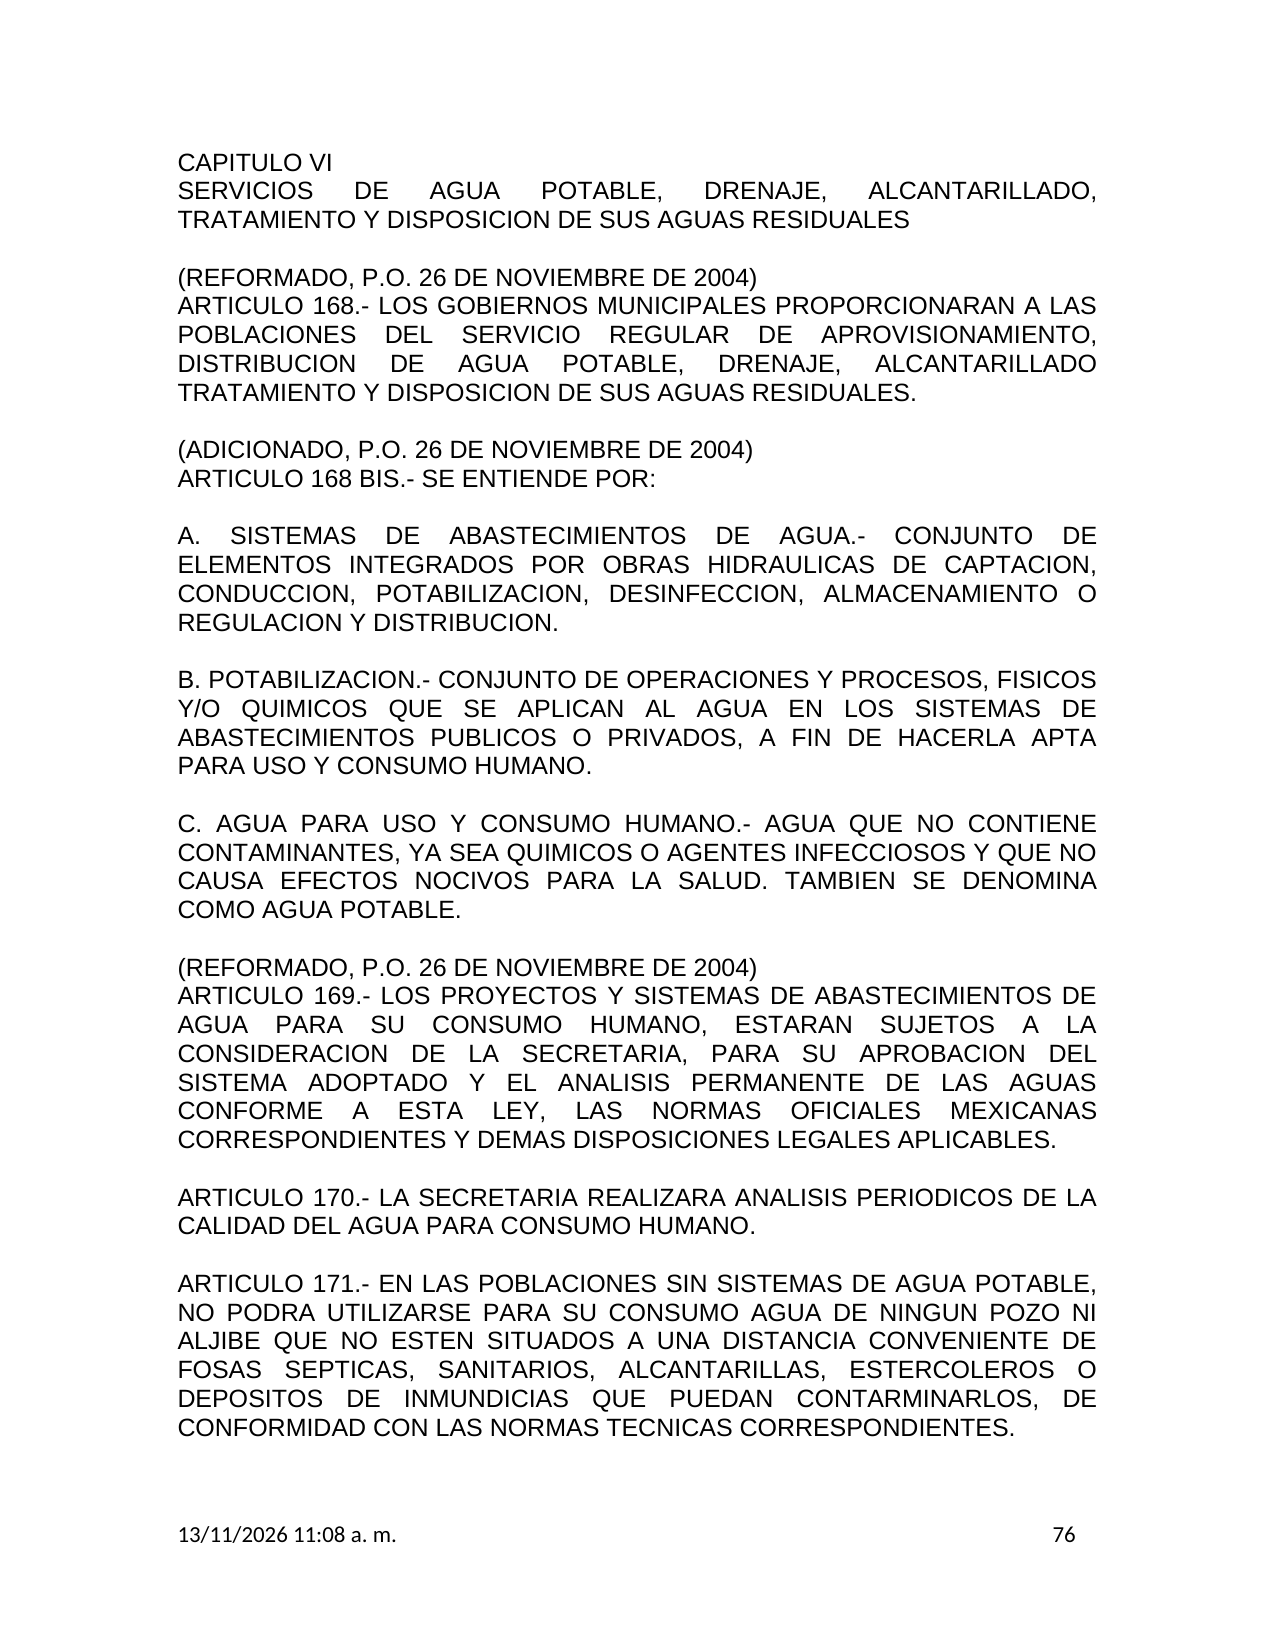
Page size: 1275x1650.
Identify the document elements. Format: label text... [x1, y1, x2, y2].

text (ADICIONADO, P.O. 26 DE NOVIEMBRE DE 2004) [177, 435, 1098, 464]
text ARTICULO 171.- EN LAS POBLACIONES SIN SISTEMAS DE AGUA POTABLE, NO PODRA UTILIZARSE PARA SU CONSUMO AGUA DE NINGUN POZO NI ALJIBE QUE NO ESTEN SITUADOS A UNA DISTANCIA CONVENIENTE DE FOSAS SEPTICAS, SANITARIOS, ALCANTARILLAS, ESTERCOLEROS O DEPOSITOS DE INMUNDICIAS QUE PUEDAN CONTARMINARLOS, DE CONFORMIDAD CON LAS NORMAS TECNICAS CORRESPONDIENTES. [177, 1269, 1098, 1441]
text (REFORMADO, P.O. 26 DE NOVIEMBRE DE 2004) [177, 263, 1098, 291]
text CAPITULO VI [177, 148, 1098, 176]
text ARTICULO 170.- LA SECRETARIA REALIZARA ANALISIS PERIODICOS DE LA CALIDAD DEL AGUA PARA CONSUMO HUMANO. [177, 1183, 1098, 1240]
text SERVICIOS DE AGUA POTABLE, DRENAJE, ALCANTARILLADO, TRATAMIENTO Y DISPOSICION DE SUS AGUAS RESIDUALES [177, 176, 1098, 234]
text ARTICULO 168.- LOS GOBIERNOS MUNICIPALES PROPORCIONARAN A LAS POBLACIONES DEL SERVICIO REGULAR DE APROVISIONAMIENTO, DISTRIBUCION DE AGUA POTABLE, DRENAJE, ALCANTARILLADO TRATAMIENTO Y DISPOSICION DE SUS AGUAS RESIDUALES. [177, 291, 1098, 406]
text (REFORMADO, P.O. 26 DE NOVIEMBRE DE 2004) [177, 953, 1098, 981]
text A. SISTEMAS DE ABASTECIMIENTOS DE AGUA.- CONJUNTO DE ELEMENTOS INTEGRADOS POR OBRAS HIDRAULICAS DE CAPTACION, CONDUCCION, POTABILIZACION, DESINFECCION, ALMACENAMIENTO O REGULACION Y DISTRIBUCION. [177, 521, 1098, 636]
text B. POTABILIZACION.- CONJUNTO DE OPERACIONES Y PROCESOS, FISICOS Y/O QUIMICOS QUE SE APLICAN AL AGUA EN LOS SISTEMAS DE ABASTECIMIENTOS PUBLICOS O PRIVADOS, A FIN DE HACERLA APTA PARA USO Y CONSUMO HUMANO. [177, 665, 1098, 780]
text ARTICULO 169.- LOS PROYECTOS Y SISTEMAS DE ABASTECIMIENTOS DE AGUA PARA SU CONSUMO HUMANO, ESTARAN SUJETOS A LA CONSIDERACION DE LA SECRETARIA, PARA SU APROBACION DEL SISTEMA ADOPTADO Y EL ANALISIS PERMANENTE DE LAS AGUAS CONFORME A ESTA LEY, LAS NORMAS OFICIALES MEXICANAS CORRESPONDIENTES Y DEMAS DISPOSICIONES LEGALES APLICABLES. [177, 981, 1098, 1154]
text ARTICULO 168 BIS.- SE ENTIENDE POR: [177, 464, 1098, 493]
text C. AGUA PARA USO Y CONSUMO HUMANO.- AGUA QUE NO CONTIENE CONTAMINANTES, YA SEA QUIMICOS O AGENTES INFECCIOSOS Y QUE NO CAUSA EFECTOS NOCIVOS PARA LA SALUD. TAMBIEN SE DENOMINA COMO AGUA POTABLE. [177, 809, 1098, 924]
